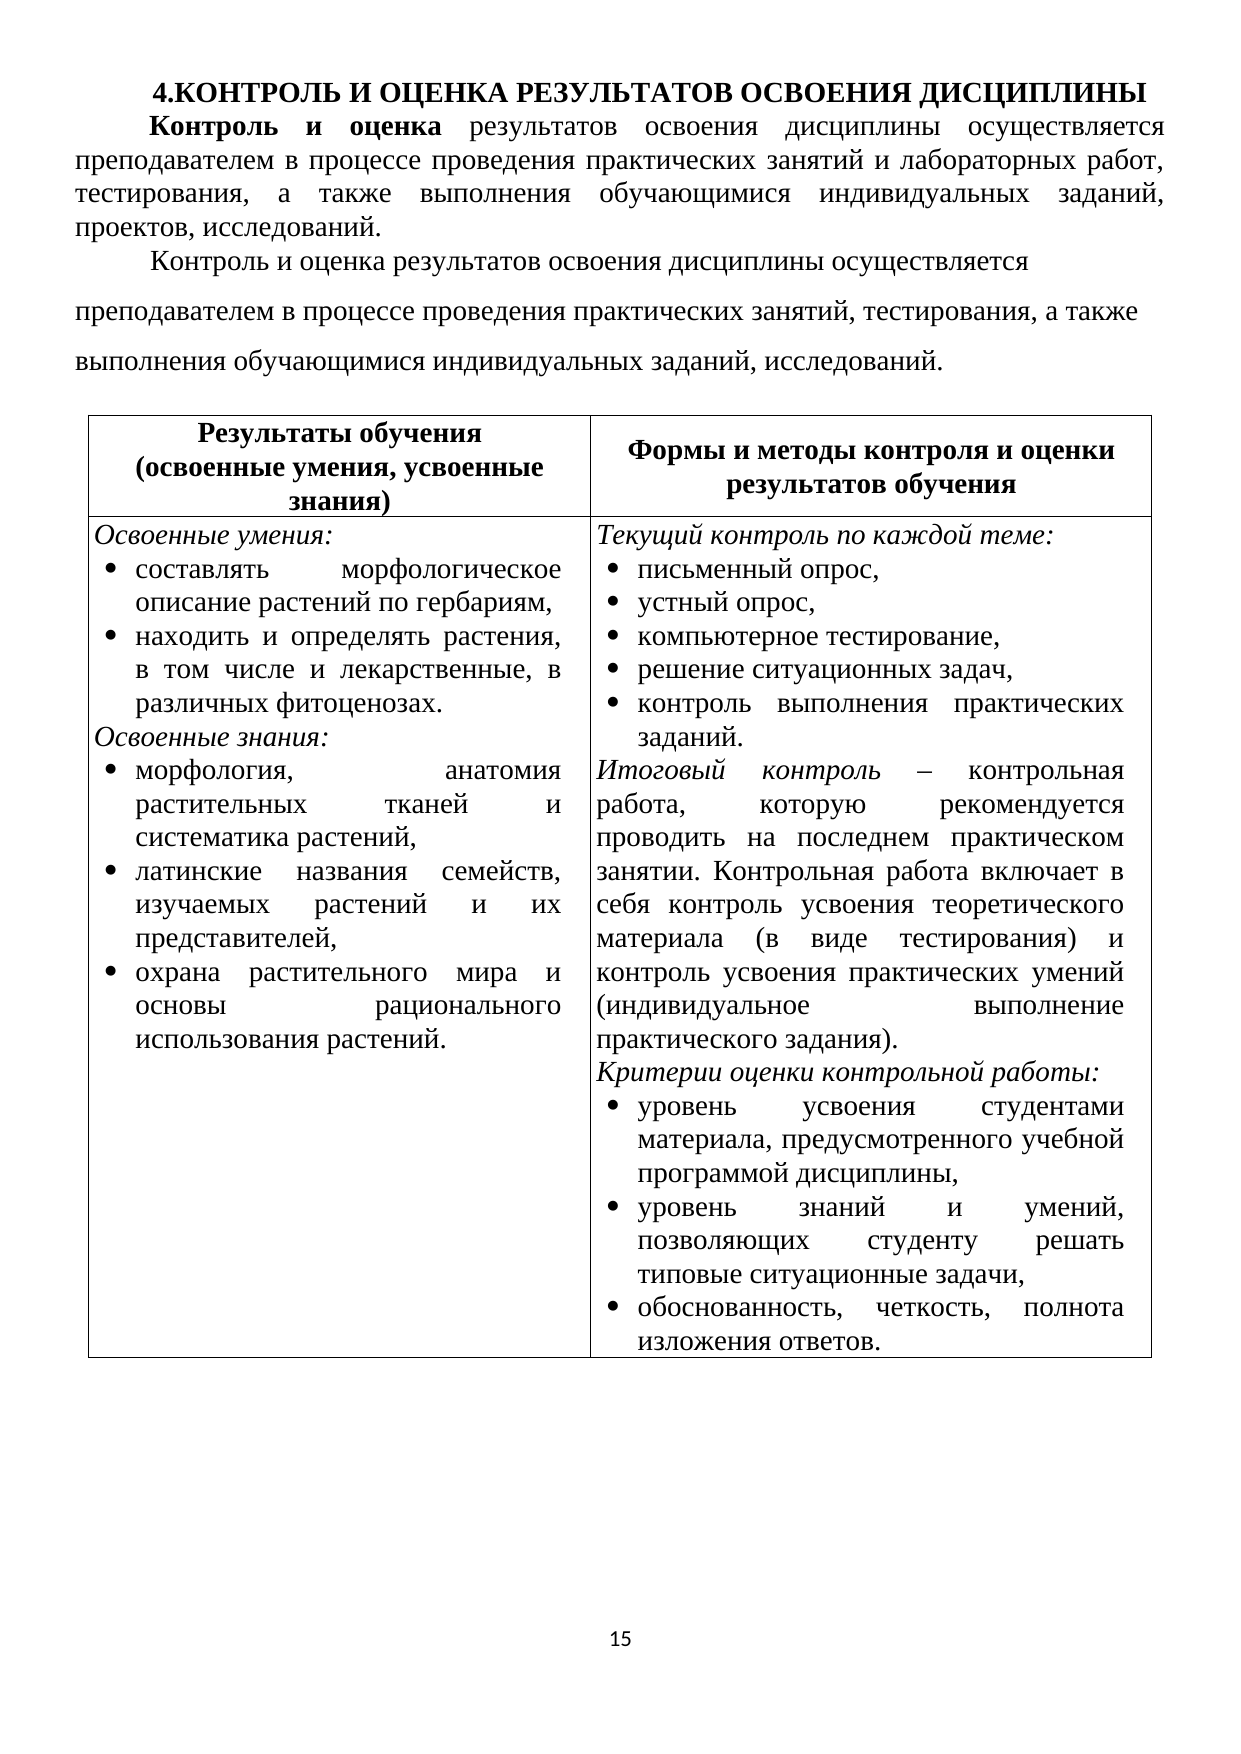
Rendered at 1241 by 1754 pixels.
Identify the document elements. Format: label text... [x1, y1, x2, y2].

table_header Формы и методы контроля и оценки результатов обучения [591, 416, 1151, 516]
table_cell Текущий контроль по каждой теме: письменный опрос, устный опрос, компьютерное тестирование, решение ситуационных задач, контроль выполнения практических заданий. Итоговый контроль – контрольная работа, которую рекомендуется проводить на последнем практическом занятии. Контрольная работа включает в себя контроль усвоения теоретического материала (в виде тестирования) и контроль усвоения практических умений (индивидуальное выполнение практического задания). Критерии оценки контрольной работы: уровень усвоения студентами материала, предусмотренного учебной программой дисциплины, уровень знаний и умений, позволяющих студенту решать типовые ситуационные задачи, обоснованность, четкость, полнота изложения ответов. [591, 517, 1151, 1357]
text Контроль и оценка результатов освоения дисциплины осуществляется преподавателем в процессе проведения практических занятий, тестирования, а также выполнения обучающимися индивидуальных заданий, исследований. [75, 243, 1165, 377]
table_header Результаты обучения (освоенные умения, усвоенные знания) [89, 416, 590, 516]
text Контроль и оценка результатов освоения дисциплины осуществляется преподавателем в процессе проведения практических занятий и лабораторных работ, тестирования, а также выполнения обучающимися индивидуальных заданий, проектов, исследований. [75, 108, 1165, 243]
list 4.КОНТРОЛЬ И ОЦЕНКА РЕЗУЛЬТАТОВ ОСВОЕНИЯ ДИСЦИПЛИНЫ [134, 75, 1165, 108]
table_cell Освоенные умения: составлять морфологическое описание растений по гербариям, находить и определять растения, в том числе и лекарственные, в различных фитоценозах. Освоенные знания: морфология, анатомия растительных тканей и систематика растений, латинские названия семейств, изучаемых растений и их представителей, охрана растительного мира и основы рационального использования растений. [89, 517, 590, 1357]
